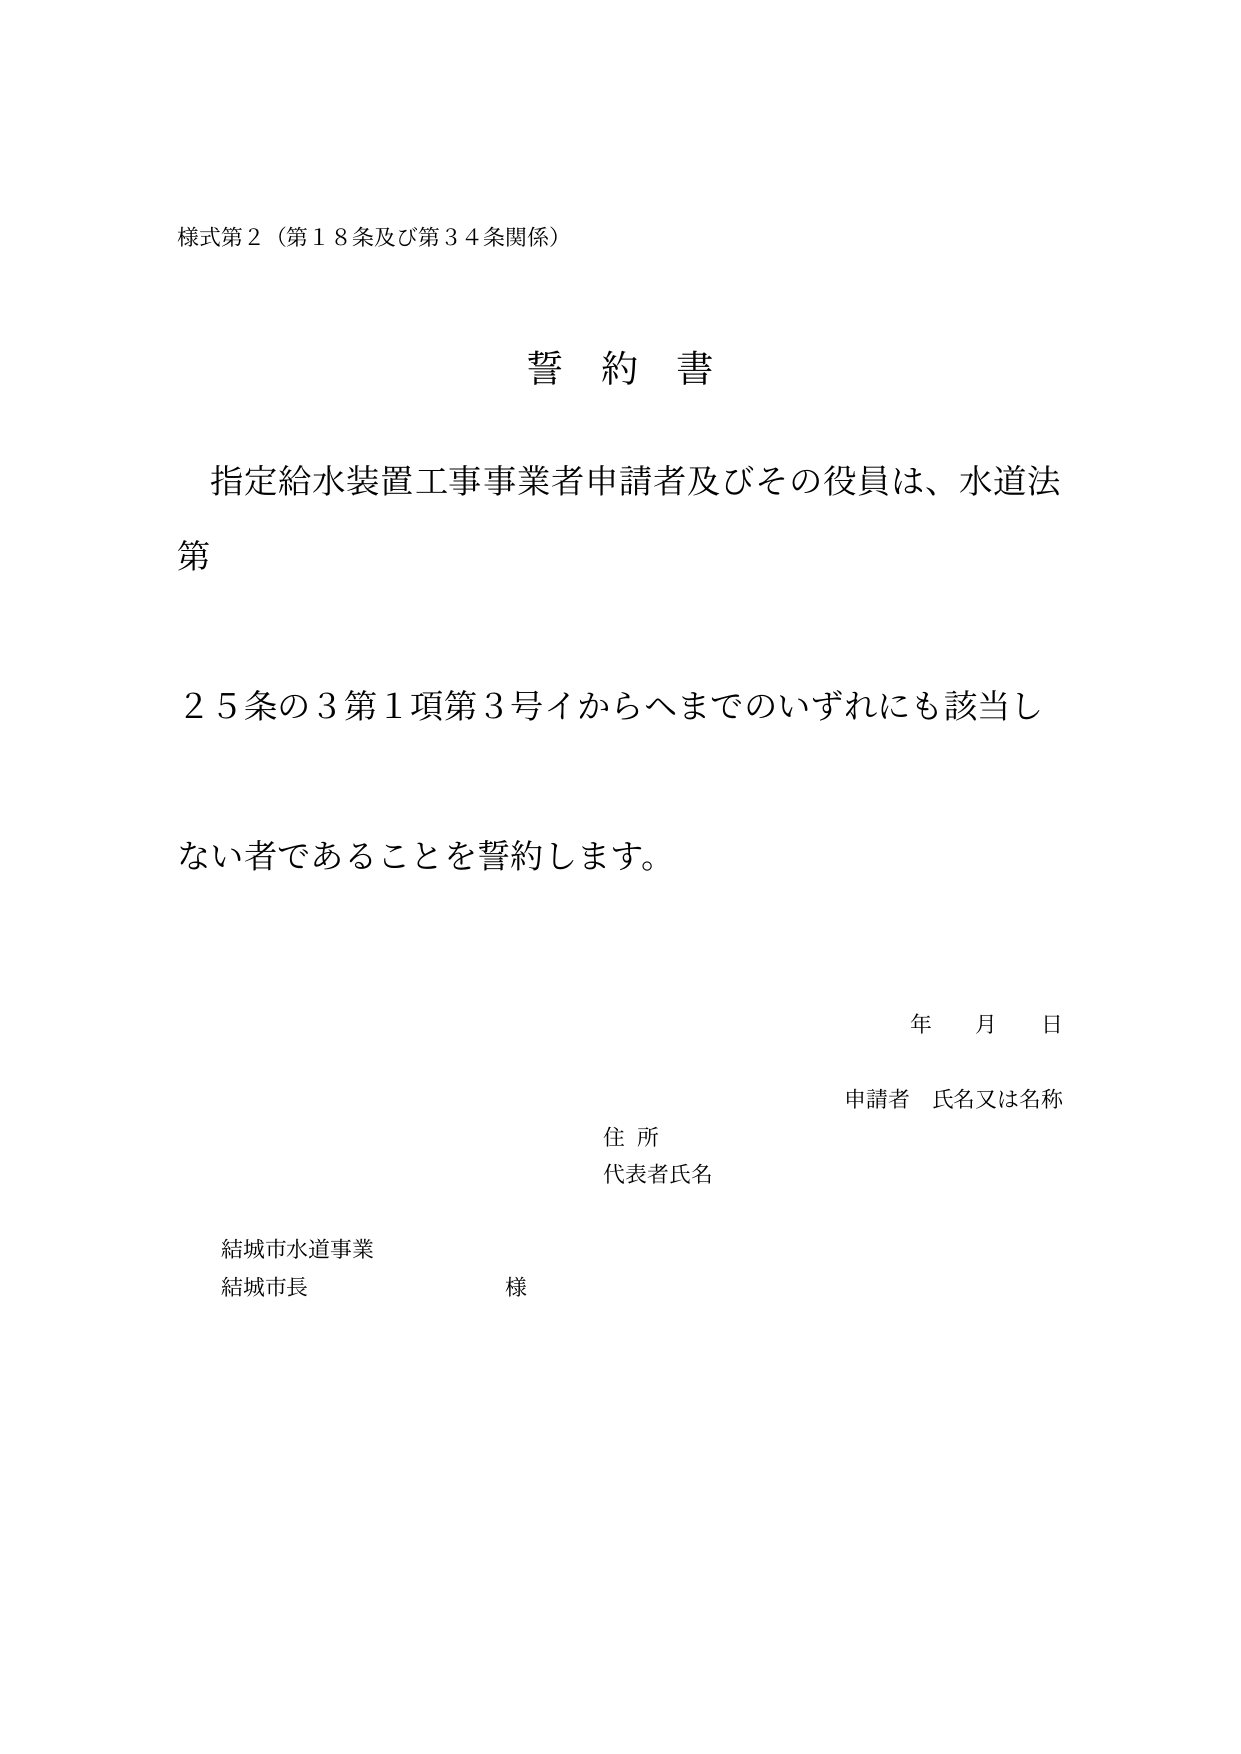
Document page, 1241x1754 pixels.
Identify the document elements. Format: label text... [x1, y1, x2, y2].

text 年 月 日 [177, 1004, 1063, 1042]
text 誓 約 書 [177, 329, 1063, 404]
text 代表者氏名 [177, 1154, 1063, 1192]
text 結城市長 様 [177, 1267, 1063, 1304]
text 申請者 氏名又は名称 [177, 1079, 1063, 1117]
text ２５条の３第１項第３号イからヘまでのいずれにも該当し [177, 667, 1063, 742]
text 様式第２（第１８条及び第３４条関係） [177, 217, 1063, 254]
text 結城市水道事業 [177, 1229, 1063, 1267]
text 指定給水装置工事事業者申請者及びその役員は、水道法第 [177, 442, 1063, 592]
text 住 所 [177, 1117, 1063, 1154]
text ない者であることを誓約します。 [177, 817, 1063, 892]
